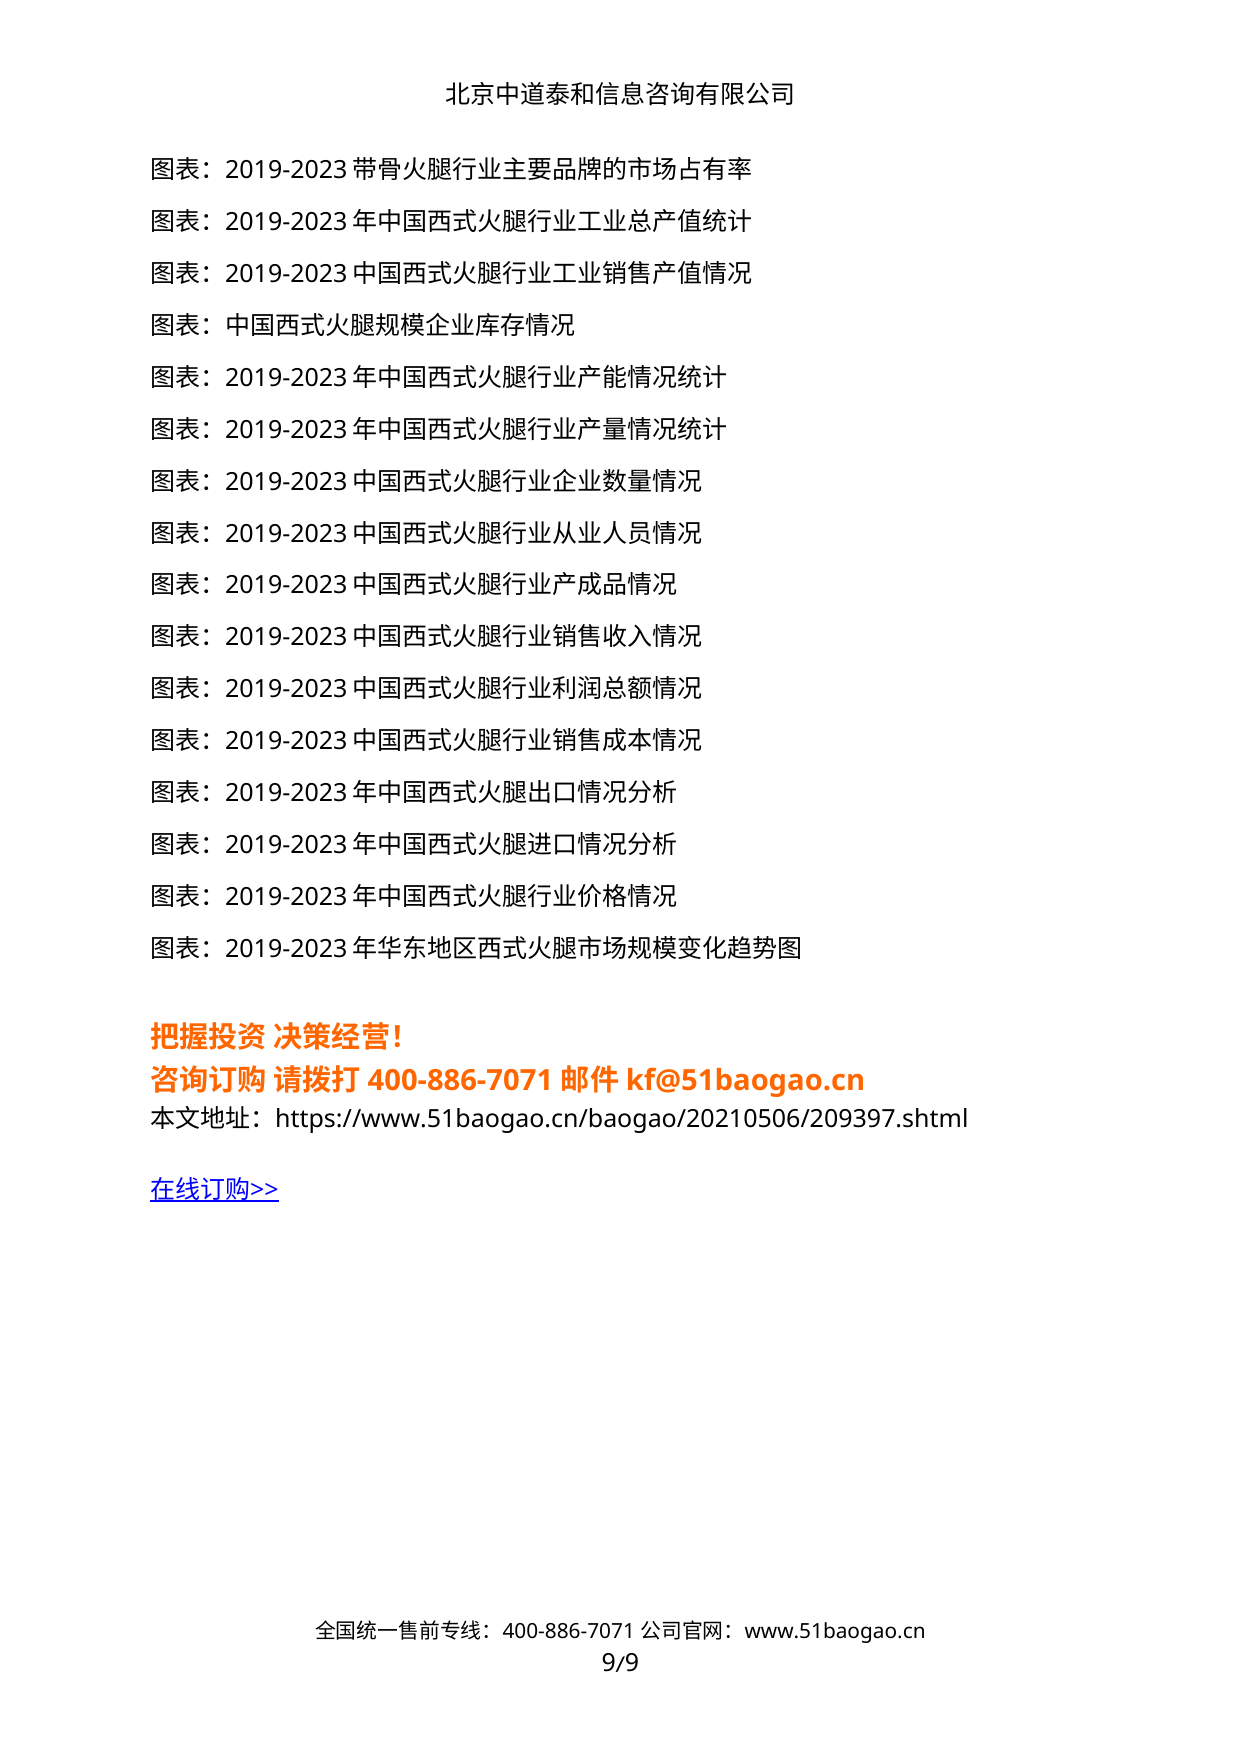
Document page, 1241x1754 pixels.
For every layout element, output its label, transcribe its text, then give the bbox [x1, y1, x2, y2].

text 图表：2019-2023带骨火腿行业主要品牌的市场占有率 [150, 150, 1090, 186]
text 在线订购>> [150, 1135, 1090, 1205]
text 图表：2019-2023年中国西式火腿行业工业总产值统计 [150, 202, 1090, 238]
text 图表：2019-2023年中国西式火腿出口情况分析 [150, 772, 1090, 809]
text 图表：2019-2023中国西式火腿行业产成品情况 [150, 565, 1090, 601]
text 图表：2019-2023中国西式火腿行业从业人员情况 [150, 513, 1090, 549]
text 图表：2019-2023年中国西式火腿行业产量情况统计 [150, 409, 1090, 446]
text 图表：2019-2023中国西式火腿行业利润总额情况 [150, 669, 1090, 705]
text 图表：2019-2023年中国西式火腿行业价格情况 [150, 876, 1090, 912]
text 图表：2019-2023中国西式火腿行业销售收入情况 [150, 617, 1090, 653]
text 把握投资 决策经营！咨询订购 请拨打 400-886-7071 邮件 kf@51baogao.cn本文地址：https://www.51baogao.cn/baogao/20210506/209397.shtml [150, 980, 1090, 1135]
text 图表：2019-2023中国西式火腿行业企业数量情况 [150, 461, 1090, 497]
text 图表：2019-2023年中国西式火腿行业产能情况统计 [150, 357, 1090, 394]
text 图表：2019-2023年中国西式火腿进口情况分析 [150, 824, 1090, 861]
text 图表：2019-2023中国西式火腿行业工业销售产值情况 [150, 254, 1090, 290]
text 图表：2019-2023年华东地区西式火腿市场规模变化趋势图 [150, 928, 1090, 964]
text 图表：中国西式火腿规模企业库存情况 [150, 306, 1090, 342]
text 图表：2019-2023中国西式火腿行业销售成本情况 [150, 721, 1090, 757]
